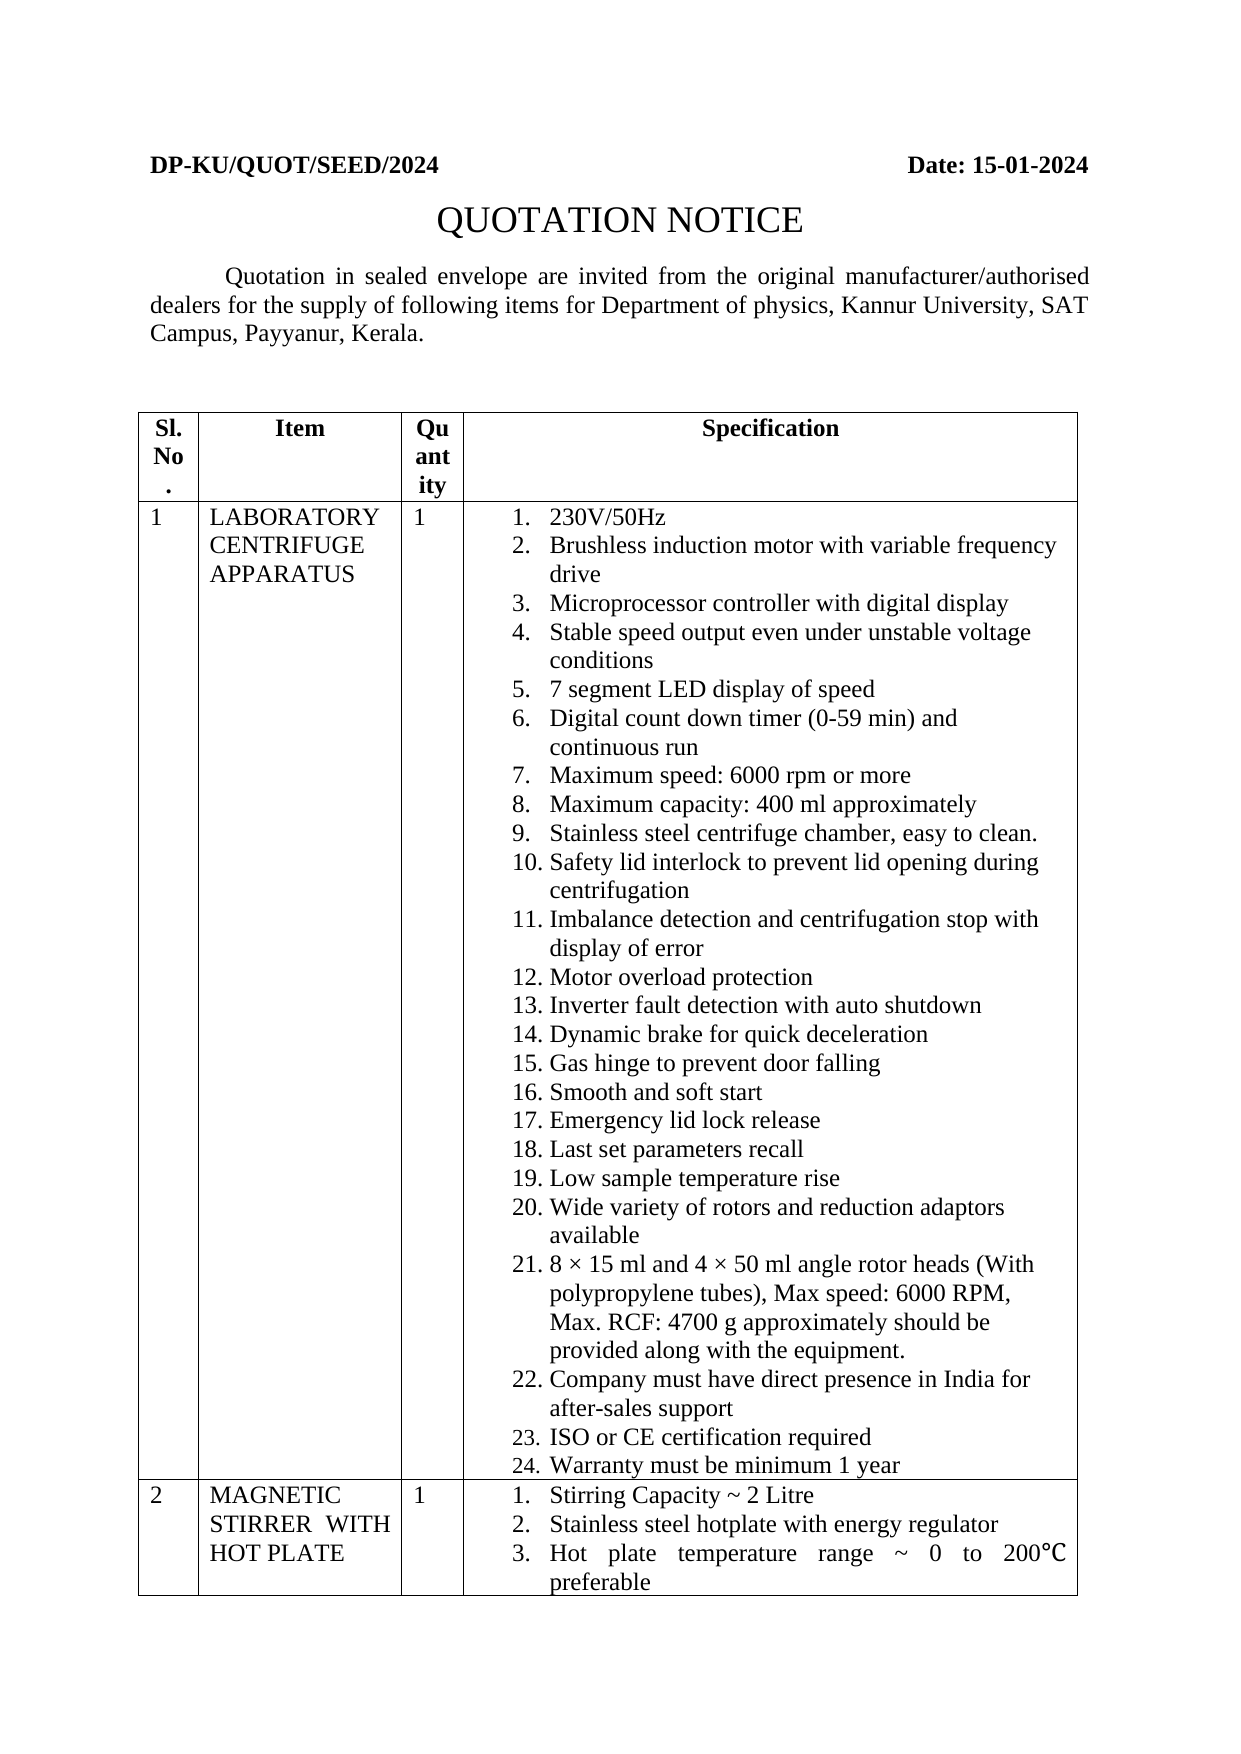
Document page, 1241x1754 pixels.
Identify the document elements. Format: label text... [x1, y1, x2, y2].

table_cell 1 [139, 502, 198, 1479]
text DP-KU/QUOT/SEED/2024 Date: 15-01-2024 [150, 150, 1090, 179]
table_cell 230V/50Hz Brushless induction motor with variable frequency drive Microprocessor controller with digital display Stable speed output even under unstable voltage conditions 7 segment LED display of speed Digital count down timer (0-59 min) and continuous run Maximum speed: 6000 rpm or more Maximum capacity: 400 ml approximately Stainless steel centrifuge chamber, easy to clean. Safety lid interlock to prevent lid opening during centrifugation Imbalance detection and centrifugation stop with display of error Motor overload protection Inverter fault detection with auto shutdown Dynamic brake for quick deceleration Gas hinge to prevent door falling Smooth and soft start Emergency lid lock release Last set parameters recall Low sample temperature rise Wide variety of rotors and reduction adaptors available 8 × 15 ml and 4 × 50 ml angle rotor heads (With polypropylene tubes), Max speed: 6000 RPM, Max. RCF: 4700 g approximately should be provided along with the equipment. Company must have direct presence in India for after-sales support ISO or CE certification required Warranty must be minimum 1 year [464, 502, 1077, 1479]
text QUOTATION NOTICE [150, 198, 1090, 241]
table_header Quantity [402, 413, 463, 501]
table_header Item [199, 413, 401, 501]
table_cell LABORATORY CENTRIFUGE APPARATUS [199, 502, 401, 1479]
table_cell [199, 1480, 401, 1595]
table_cell 1 [402, 1480, 463, 1595]
table_header Specification [464, 413, 1077, 501]
table_cell 2 [139, 1480, 198, 1595]
table_cell 1 [402, 502, 463, 1479]
table_header Sl. No. [139, 413, 198, 501]
text Quotation in sealed envelope are invited from the original manufacturer/authorised dealers for the supply of following items for Department of physics, Kannur University, SAT Campus, Payyanur, Kerala. [150, 261, 1090, 347]
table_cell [464, 1480, 1077, 1595]
